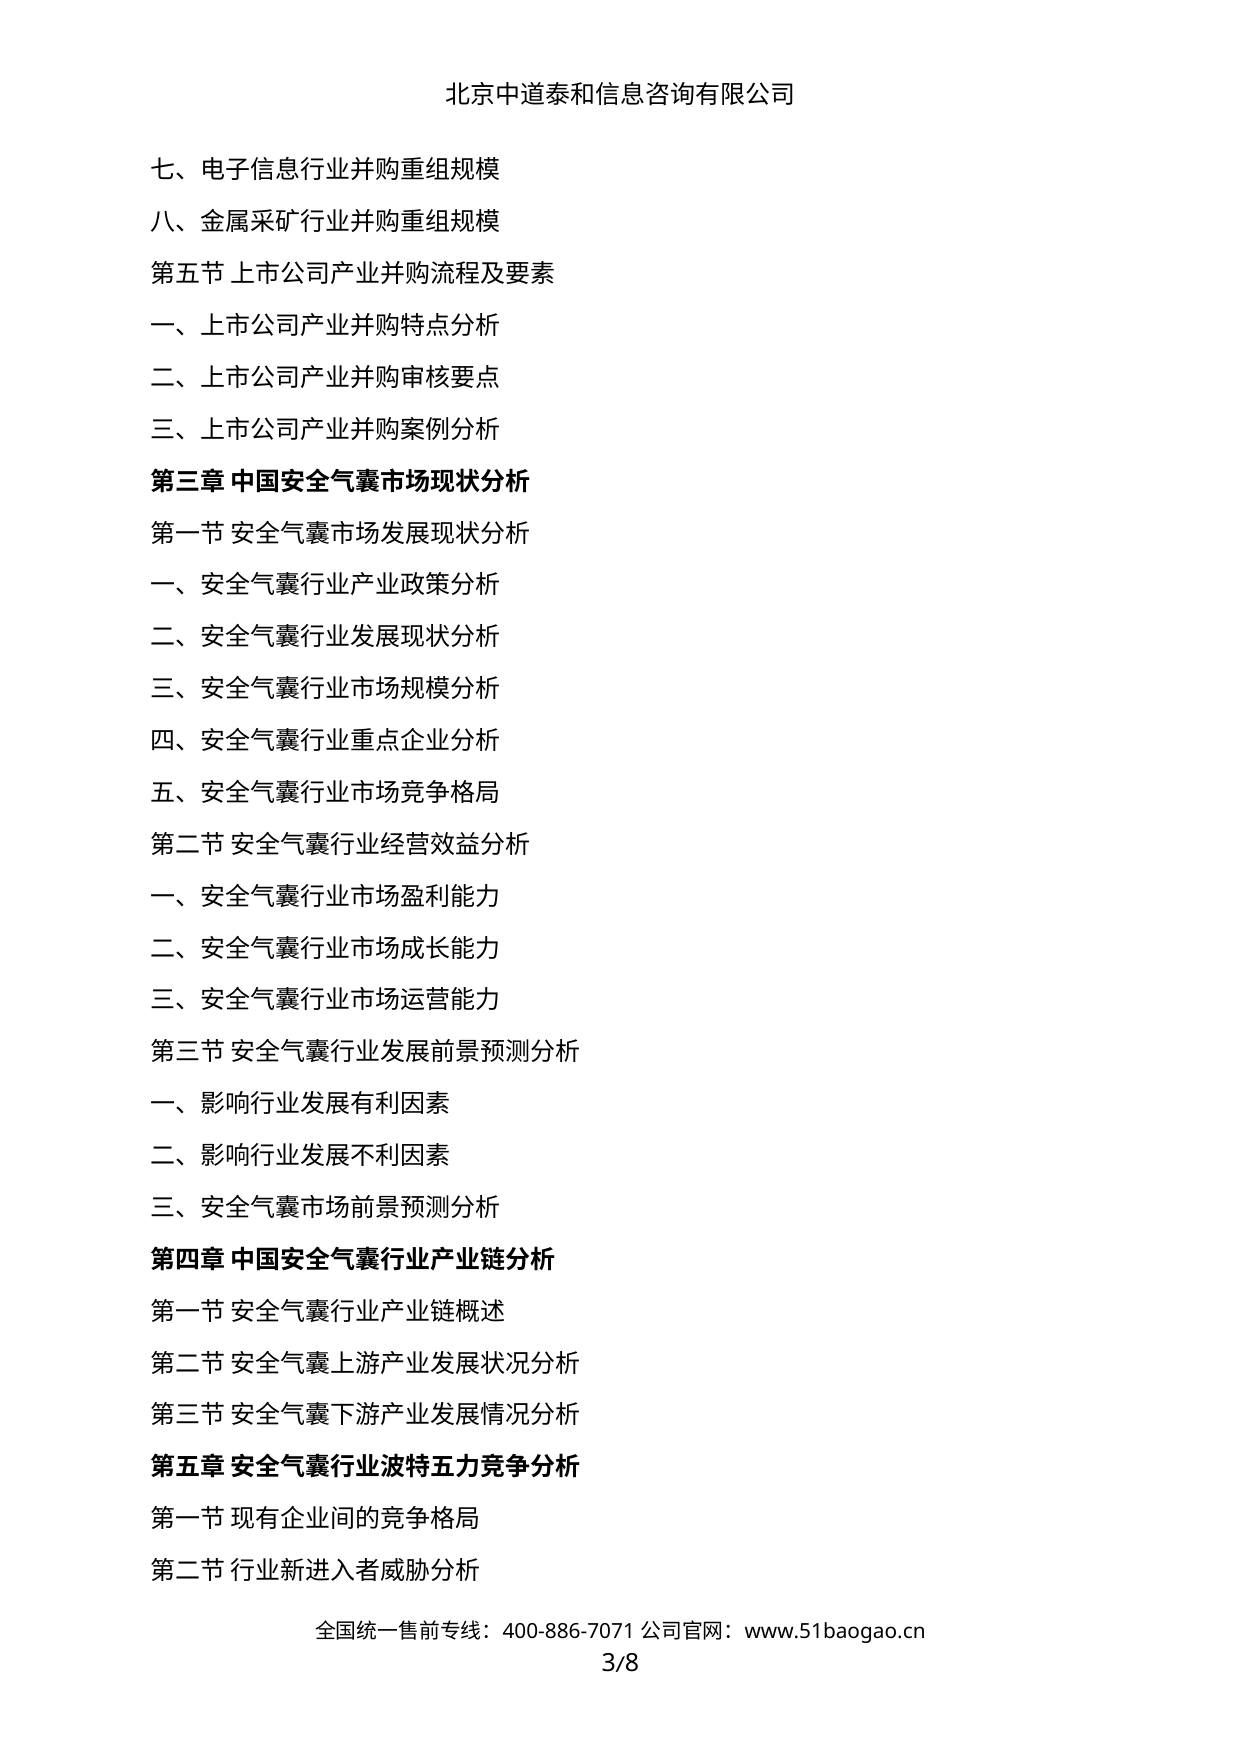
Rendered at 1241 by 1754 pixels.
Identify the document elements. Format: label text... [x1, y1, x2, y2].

text 第五节 上市公司产业并购流程及要素 [150, 254, 1090, 290]
text 第二节 安全气囊行业经营效益分析 [150, 824, 1090, 861]
text 一、安全气囊行业市场盈利能力 [150, 876, 1090, 912]
text 四、安全气囊行业重点企业分析 [150, 721, 1090, 757]
text 七、电子信息行业并购重组规模 [150, 150, 1090, 186]
text 第四章 中国安全气囊行业产业链分析 [150, 1239, 1090, 1276]
text 第五章 安全气囊行业波特五力竞争分析 [150, 1447, 1090, 1483]
text 三、安全气囊市场前景预测分析 [150, 1187, 1090, 1224]
text 第一节 安全气囊市场发展现状分析 [150, 513, 1090, 549]
text 第一节 现有企业间的竞争格局 [150, 1499, 1090, 1535]
text 第二节 行业新进入者威胁分析 [150, 1551, 1090, 1587]
text 二、影响行业发展不利因素 [150, 1136, 1090, 1172]
text 第三节 安全气囊下游产业发展情况分析 [150, 1395, 1090, 1431]
text 三、安全气囊行业市场运营能力 [150, 980, 1090, 1016]
text 三、上市公司产业并购案例分析 [150, 409, 1090, 446]
text 一、上市公司产业并购特点分析 [150, 306, 1090, 342]
text 八、金属采矿行业并购重组规模 [150, 202, 1090, 238]
text 二、上市公司产业并购审核要点 [150, 357, 1090, 394]
text 一、安全气囊行业产业政策分析 [150, 565, 1090, 601]
text 二、安全气囊行业发展现状分析 [150, 617, 1090, 653]
text 三、安全气囊行业市场规模分析 [150, 669, 1090, 705]
text 第二节 安全气囊上游产业发展状况分析 [150, 1343, 1090, 1379]
text 五、安全气囊行业市场竞争格局 [150, 772, 1090, 809]
text 第三节 安全气囊行业发展前景预测分析 [150, 1032, 1090, 1068]
text 二、安全气囊行业市场成长能力 [150, 928, 1090, 964]
text 第三章 中国安全气囊市场现状分析 [150, 461, 1090, 497]
text 一、影响行业发展有利因素 [150, 1084, 1090, 1120]
text 第一节 安全气囊行业产业链概述 [150, 1291, 1090, 1327]
